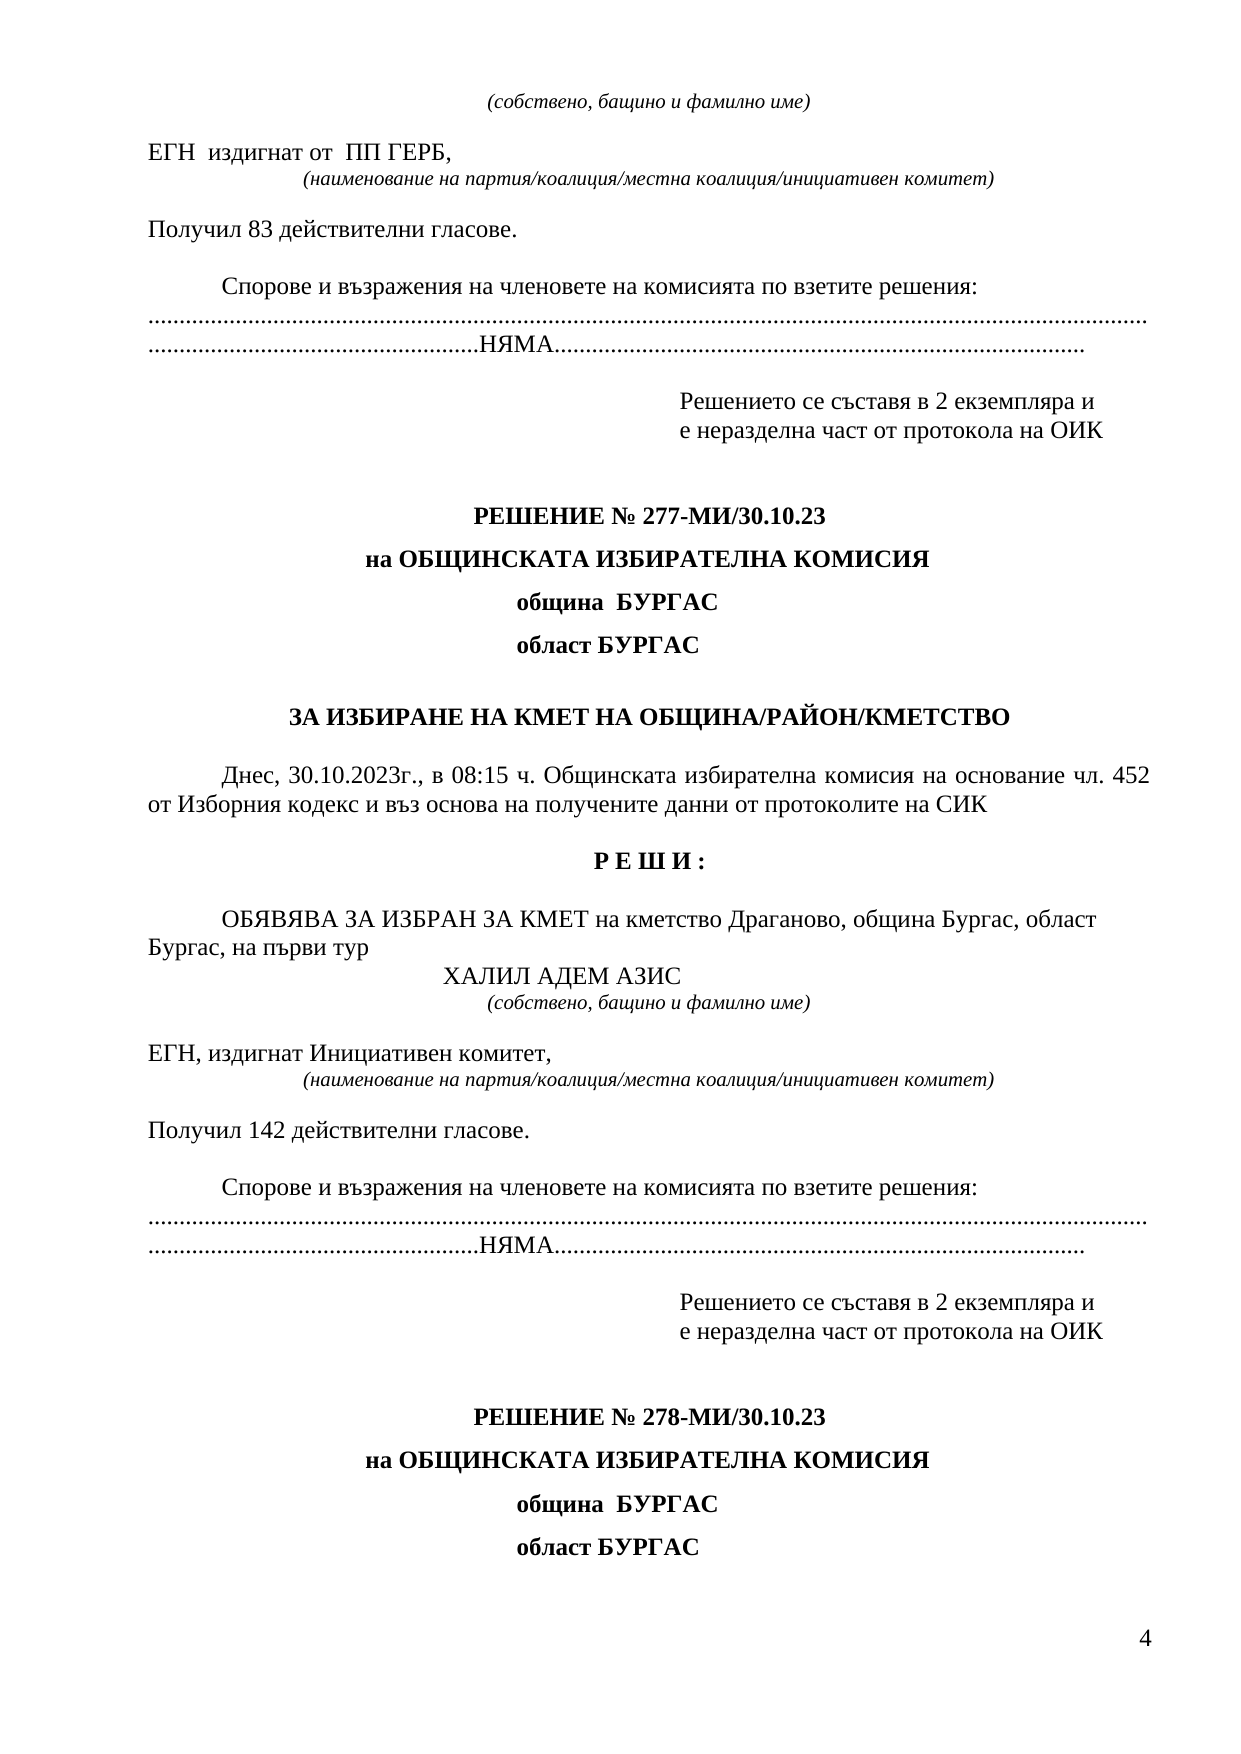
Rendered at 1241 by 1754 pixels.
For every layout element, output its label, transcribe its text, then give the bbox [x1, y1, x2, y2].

text Решението се съставя в 2 екземпляра и [679, 386, 1152, 415]
text ЗА ИЗБИРАНЕ НА КМЕТ НА ОБЩИНА/РАЙОН/КМЕТСТВО [148, 702, 1152, 731]
text област БУРГАС [413, 1532, 1147, 1561]
text Спорове и възражения на членовете на комисията по взетите решения: [148, 271, 1152, 300]
text е неразделна част от протокола на ОИК [679, 1316, 1152, 1345]
text (собствено, бащино и фамилно име) [148, 89, 1152, 113]
text на ОБЩИНСКАТА ИЗБИРАТЕЛНА КОМИСИЯ [148, 544, 1147, 573]
text на ОБЩИНСКАТА ИЗБИРАТЕЛНА КОМИСИЯ [148, 1446, 1147, 1474]
text е неразделна част от протокола на ОИК [679, 415, 1152, 444]
text област БУРГАС [413, 631, 1147, 659]
text ХАЛИЛ АДЕМ АЗИС [369, 961, 1152, 990]
text Днес, 30.10.2023г., в 08:15 ч. Общинската избирателна комисия на основание чл. 452 от Изборния кодекс и въз основа на получените данни от протоколите на СИК [148, 760, 1152, 817]
text (собствено, бащино и фамилно име) [148, 990, 1152, 1014]
text Р Е Ш И : [148, 846, 1152, 875]
text .....................................................................................................................................................................................................................НЯМА..................................................................................... [148, 1201, 1152, 1259]
text ОБЯВЯВА ЗА ИЗБРАН ЗА КМЕТ на кметство Драганово, община Бургас, област Бургас, на първи тур [148, 904, 1152, 961]
text община БУРГАС [413, 587, 1147, 616]
text (наименование на партия/коалиция/местна коалиция/инициативен комитет) [148, 166, 1152, 189]
text Получил 83 действителни гласове. [148, 214, 1152, 242]
text община БУРГАС [413, 1489, 1147, 1517]
text ЕГН издигнат от ПП ГЕРБ, [148, 137, 1152, 166]
text Получил 142 действителни гласове. [148, 1115, 1152, 1144]
text РЕШЕНИЕ № 277-МИ/30.10.23 [148, 501, 1152, 530]
text Решението се съставя в 2 екземпляра и [679, 1287, 1152, 1316]
text РЕШЕНИЕ № 278-МИ/30.10.23 [148, 1402, 1152, 1431]
text Спорове и възражения на членовете на комисията по взетите решения: [148, 1172, 1152, 1201]
text (наименование на партия/коалиция/местна коалиция/инициативен комитет) [148, 1067, 1152, 1091]
text ЕГН, издигнат Инициативен комитет, [148, 1038, 1152, 1067]
text .....................................................................................................................................................................................................................НЯМА..................................................................................... [148, 300, 1152, 357]
